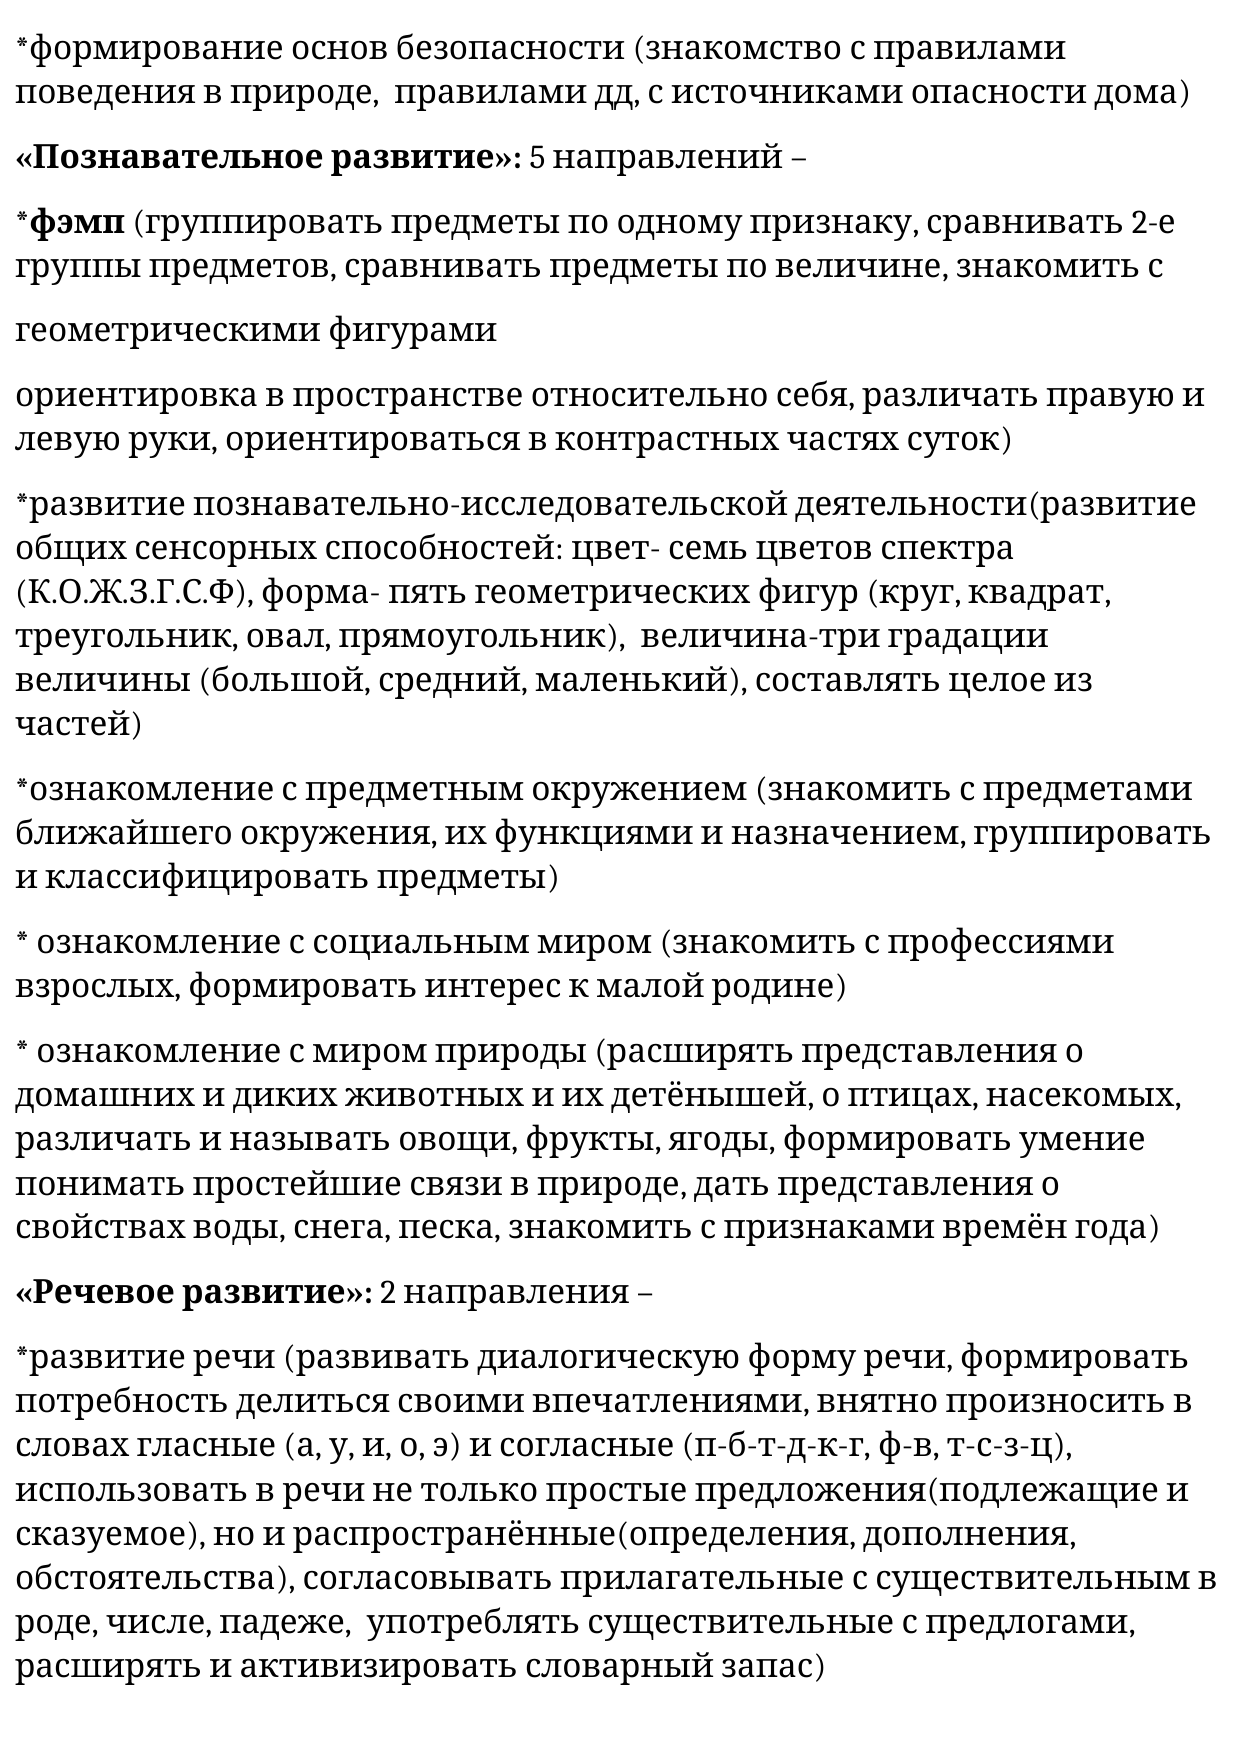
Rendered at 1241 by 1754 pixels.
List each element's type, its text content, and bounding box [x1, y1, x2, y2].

text *формирование основ безопасности (знакомство с правилами поведения в природе, правилами дд, с источниками опасности дома) [15, 29, 1226, 112]
text «Познавательное развитие»: 5 направлений – [15, 138, 1226, 177]
text *ознакомление с предметным окружением (знакомить с предметами ближайшего окружения, их функциями и назначением, группировать и классифицировать предметы) [15, 771, 1226, 897]
text * ознакомление с миром природы (расширять представления о домашних и диких животных и их детёнышей, о птицах, насекомых, различать и называть овощи, фрукты, ягоды, формировать умение понимать простейшие связи в природе, дать представления о свойствах воды, снега, песка, знакомить с признаками времён года) [15, 1033, 1226, 1247]
text «Речевое развитие»: 2 направления – [15, 1274, 1226, 1312]
text *развитие речи (развивать диалогическую форму речи, формировать потребность делиться своими впечатлениями, внятно произносить в словах гласные (а, у, и, о, э) и согласные (п-б-т-д-к-г, ф-в, т-с-з-ц), использовать в речи не только простые предложения(подлежащие и сказуемое), но и распространённые(определения, дополнения, обстоятельства), согласовывать прилагательные с существительным в роде, числе, падеже, употреблять существительные с предлогами, расширять и активизировать словарный запас) [15, 1339, 1226, 1686]
text ориентировка в пространстве относительно себя, различать правую и левую руки, ориентироваться в контрастных частях суток) [15, 377, 1226, 459]
text *фэмп (группировать предметы по одному признаку, сравнивать 2-е группы предметов, сравнивать предметы по величине, знакомить с геометрическими фигурами [15, 203, 1226, 350]
text * ознакомление с социальным миром (знакомить с профессиями взрослых, формировать интерес к малой родине) [15, 924, 1226, 1006]
text *развитие познавательно-исследовательской деятельности(развитие общих сенсорных способностей: цвет- семь цветов спектра (К.О.Ж.З.Г.С.Ф), форма- пять геометрических фигур (круг, квадрат, треугольник, овал, прямоугольник), величина-три градации величины (большой, средний, маленький), составлять целое из частей) [15, 486, 1226, 744]
